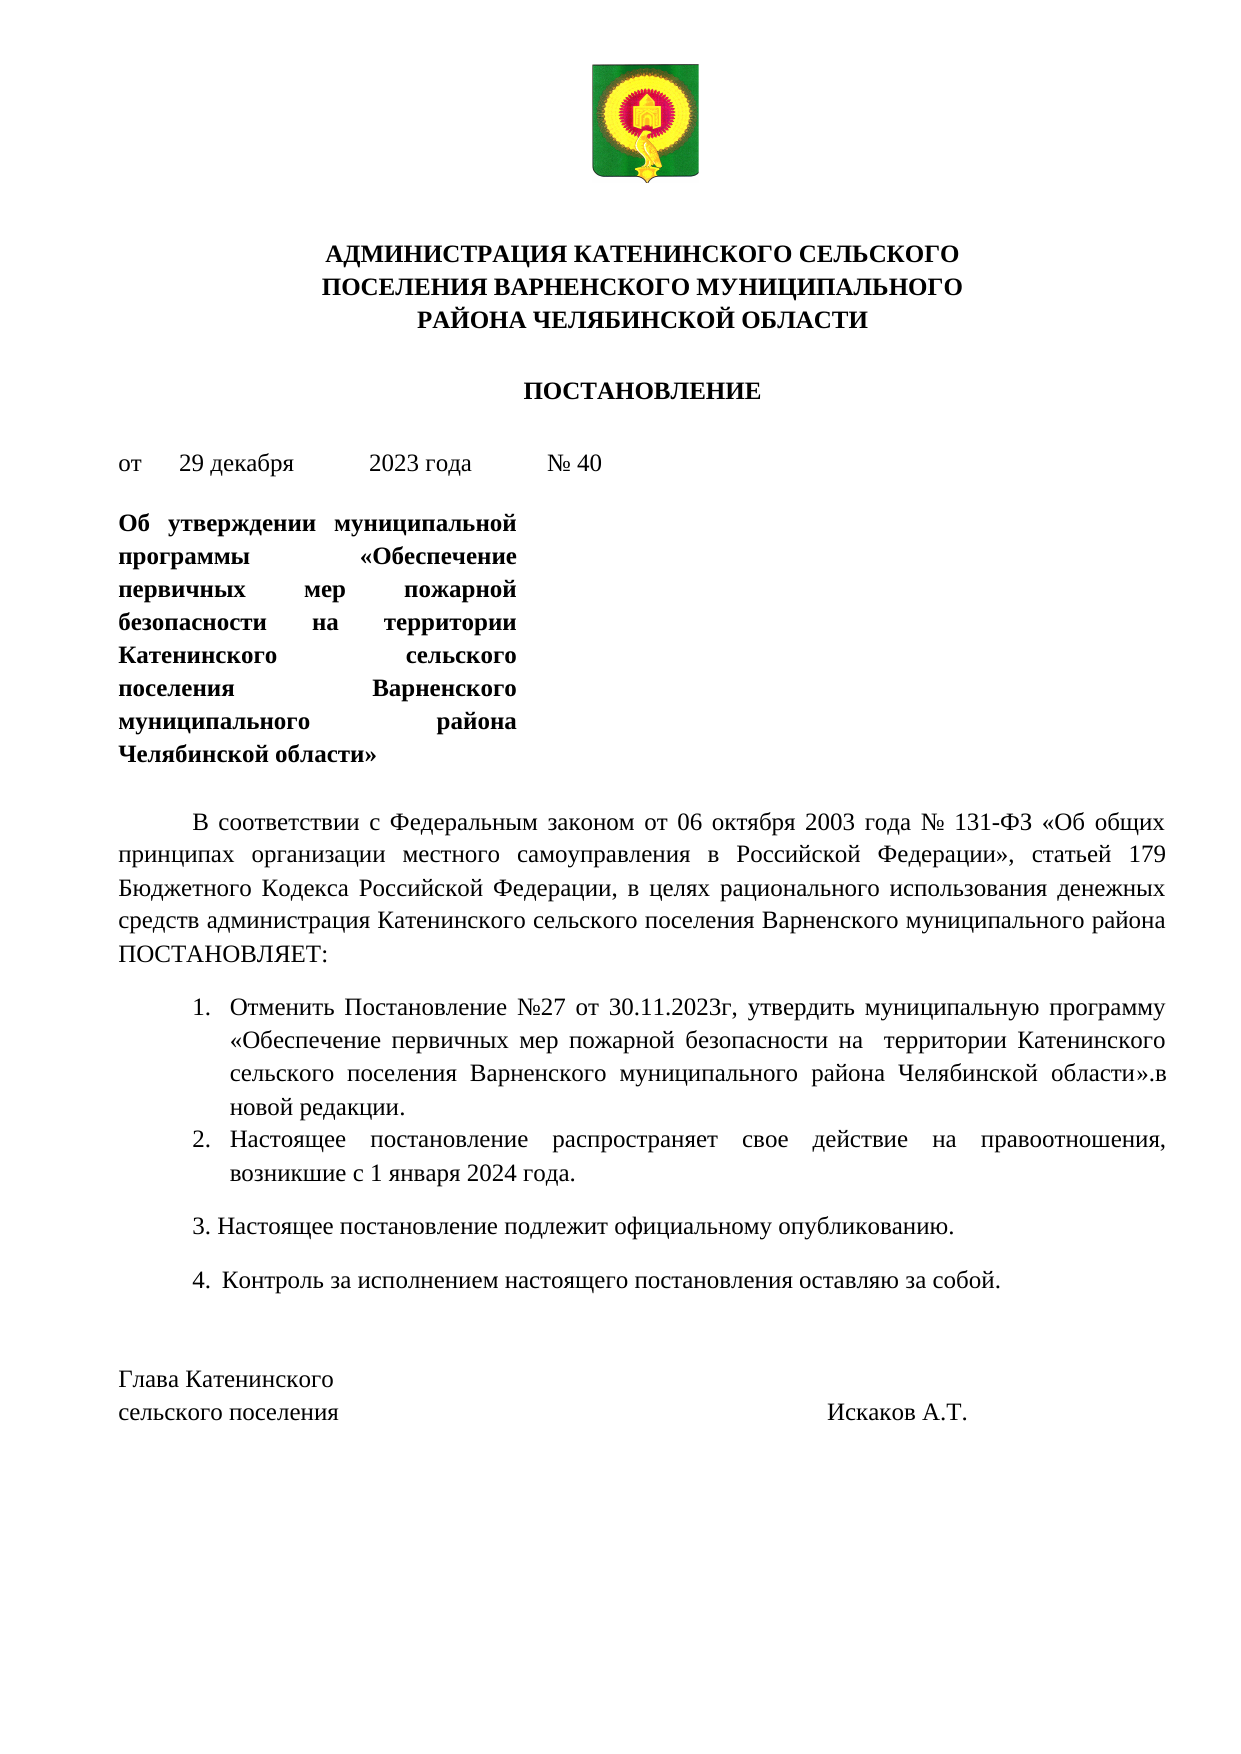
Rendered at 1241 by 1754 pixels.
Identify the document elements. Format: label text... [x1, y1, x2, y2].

text АДМИНИСТРАЦИЯ КАТЕНИНСКОГО СЕЛЬСКОГО [118, 239, 1167, 267]
text 3. Настоящее постановление подлежит официальному опубликованию. [118, 1211, 1167, 1240]
table_header от 29 декабря 2023 года № 40 [107, 448, 694, 480]
text Об утверждении муниципальной программы «Обеспечение первичных мер пожарной безопасности на территории Катенинского сельского поселения Варненского муниципального района Челябинской области» [118, 508, 517, 768]
text ПОСТАНОВЛЕНИЕ [118, 376, 1167, 405]
text сельского поселения Искаков А.Т. [118, 1397, 1167, 1426]
text ПОСЕЛЕНИЯ ВАРНЕНСКОГО МУНИЦИПАЛЬНОГО [118, 272, 1167, 300]
text В соответствии с Федеральным законом от 06 октября 2003 года № 131-ФЗ «Об общих принципах организации местного самоуправления в Российской Федерации», статьей 179 Бюджетного Кодекса Российской Федерации, в целях рационального использования денежных средств администрация Катенинского сельского поселения Варненского муниципального района ПОСТАНОВЛЯЕТ: [118, 807, 1167, 967]
text Глава Катенинского [118, 1364, 1167, 1393]
list Настоящее постановление распространяет свое действие на правоотношения, возникшие с 1 января 2024 года. [192, 1124, 1167, 1186]
text РАЙОНА ЧЕЛЯБИНСКОЙ ОБЛАСТИ [118, 305, 1167, 333]
list Контроль за исполнением настоящего постановления оставляю за собой. [192, 1265, 1167, 1294]
list Отменить Постановление №27 от 30.11.2023г, утвердить муниципальную программу «Обеспечение первичных мер пожарной безопасности на территории Катенинского сельского поселения Варненского муниципального района Челябинской области».в новой редакции. [192, 992, 1167, 1120]
picture [592, 64, 699, 183]
